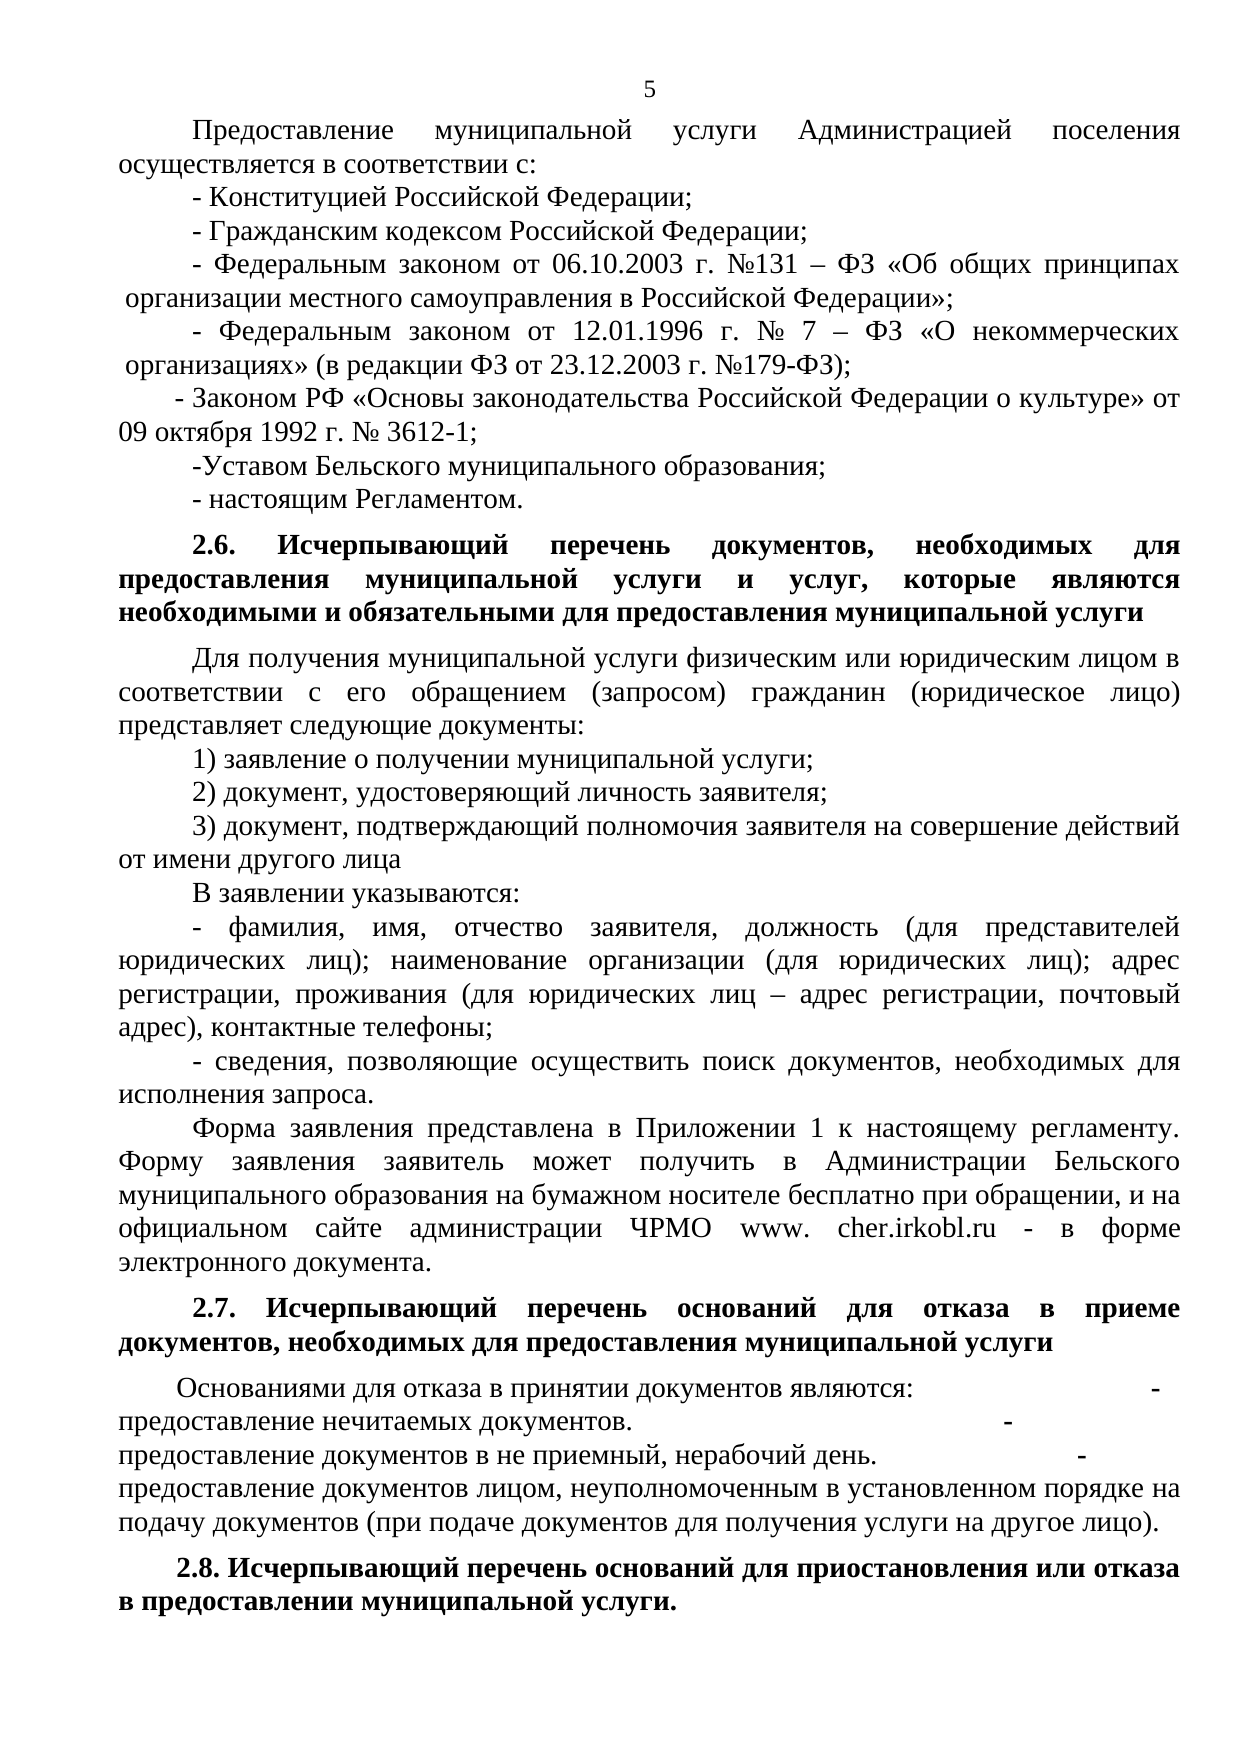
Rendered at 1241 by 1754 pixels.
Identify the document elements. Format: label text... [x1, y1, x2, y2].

text Основаниями для отказа в принятии документов являются: -предоставление нечитаемых документов. -предоставление документов в не приемный, нерабочий день. -предоставление документов лицом, неуполномоченным в установленном порядке на подачу документов (при подаче документов для получения услуги на другое лицо). [118, 1370, 1181, 1537]
text 2.8. Исчерпывающий перечень оснований для приостановления или отказа в предоставлении муниципальной услуги. [118, 1550, 1181, 1617]
text 2.6. Исчерпывающий перечень документов, необходимых для предоставления муниципальной услуги и услуг, которые являются необходимыми и обязательными для предоставления муниципальной услуги [118, 527, 1181, 628]
text - сведения, позволяющие осуществить поиск документов, необходимых для исполнения запроса. [118, 1043, 1181, 1110]
text 3) документ, подтверждающий полномочия заявителя на совершение действий от имени другого лица [118, 808, 1181, 875]
text 1) заявление о получении муниципальной услуги; [118, 741, 1181, 774]
text - Конституцией Российской Федерации; [125, 179, 1181, 213]
text 2.7. Исчерпывающий перечень оснований для отказа в приеме документов, необходимых для предоставления муниципальной услуги [118, 1290, 1181, 1357]
text 2) документ, удостоверяющий личность заявителя; [118, 774, 1181, 808]
text Форма заявления представлена в Приложении 1 к настоящему регламенту. Форму заявления заявитель может получить в Администрации Бельского муниципального образования на бумажном носителе бесплатно при обращении, и на официальном сайте администрации ЧРМО www. cher.irkobl.ru - в форме электронного документа. [118, 1110, 1181, 1278]
text Для получения муниципальной услуги физическим или юридическим лицом в соответствии с его обращением (запросом) гражданин (юридическое лицо) представляет следующие документы: [118, 640, 1181, 741]
text - Гражданским кодексом Российской Федерации; [125, 213, 1181, 246]
text - фамилия, имя, отчество заявителя, должность (для представителей юридических лиц); наименование организации (для юридических лиц); адрес регистрации, проживания (для юридических лиц – адрес регистрации, почтовый адрес), контактные телефоны; [118, 909, 1181, 1043]
text - Федеральным законом от 12.01.1996 г. № 7 – ФЗ «О некоммерческих организациях» (в редакции ФЗ от 23.12.2003 г. №179-ФЗ); [125, 313, 1181, 381]
text -Уставом Бельского муниципального образования; [118, 448, 1181, 481]
text - Законом РФ «Основы законодательства Российской Федерации о культуре» от 09 октября 1992 г. № 3612-1; [118, 381, 1181, 448]
text Предоставление муниципальной услуги Администрацией поселения осуществляется в соответствии с: [118, 112, 1181, 179]
text В заявлении указываются: [118, 875, 1181, 909]
text - Федеральным законом от 06.10.2003 г. №131 – ФЗ «Об общих принципах организации местного самоуправления в Российской Федерации»; [125, 246, 1181, 313]
text - настоящим Регламентом. [118, 481, 1181, 515]
